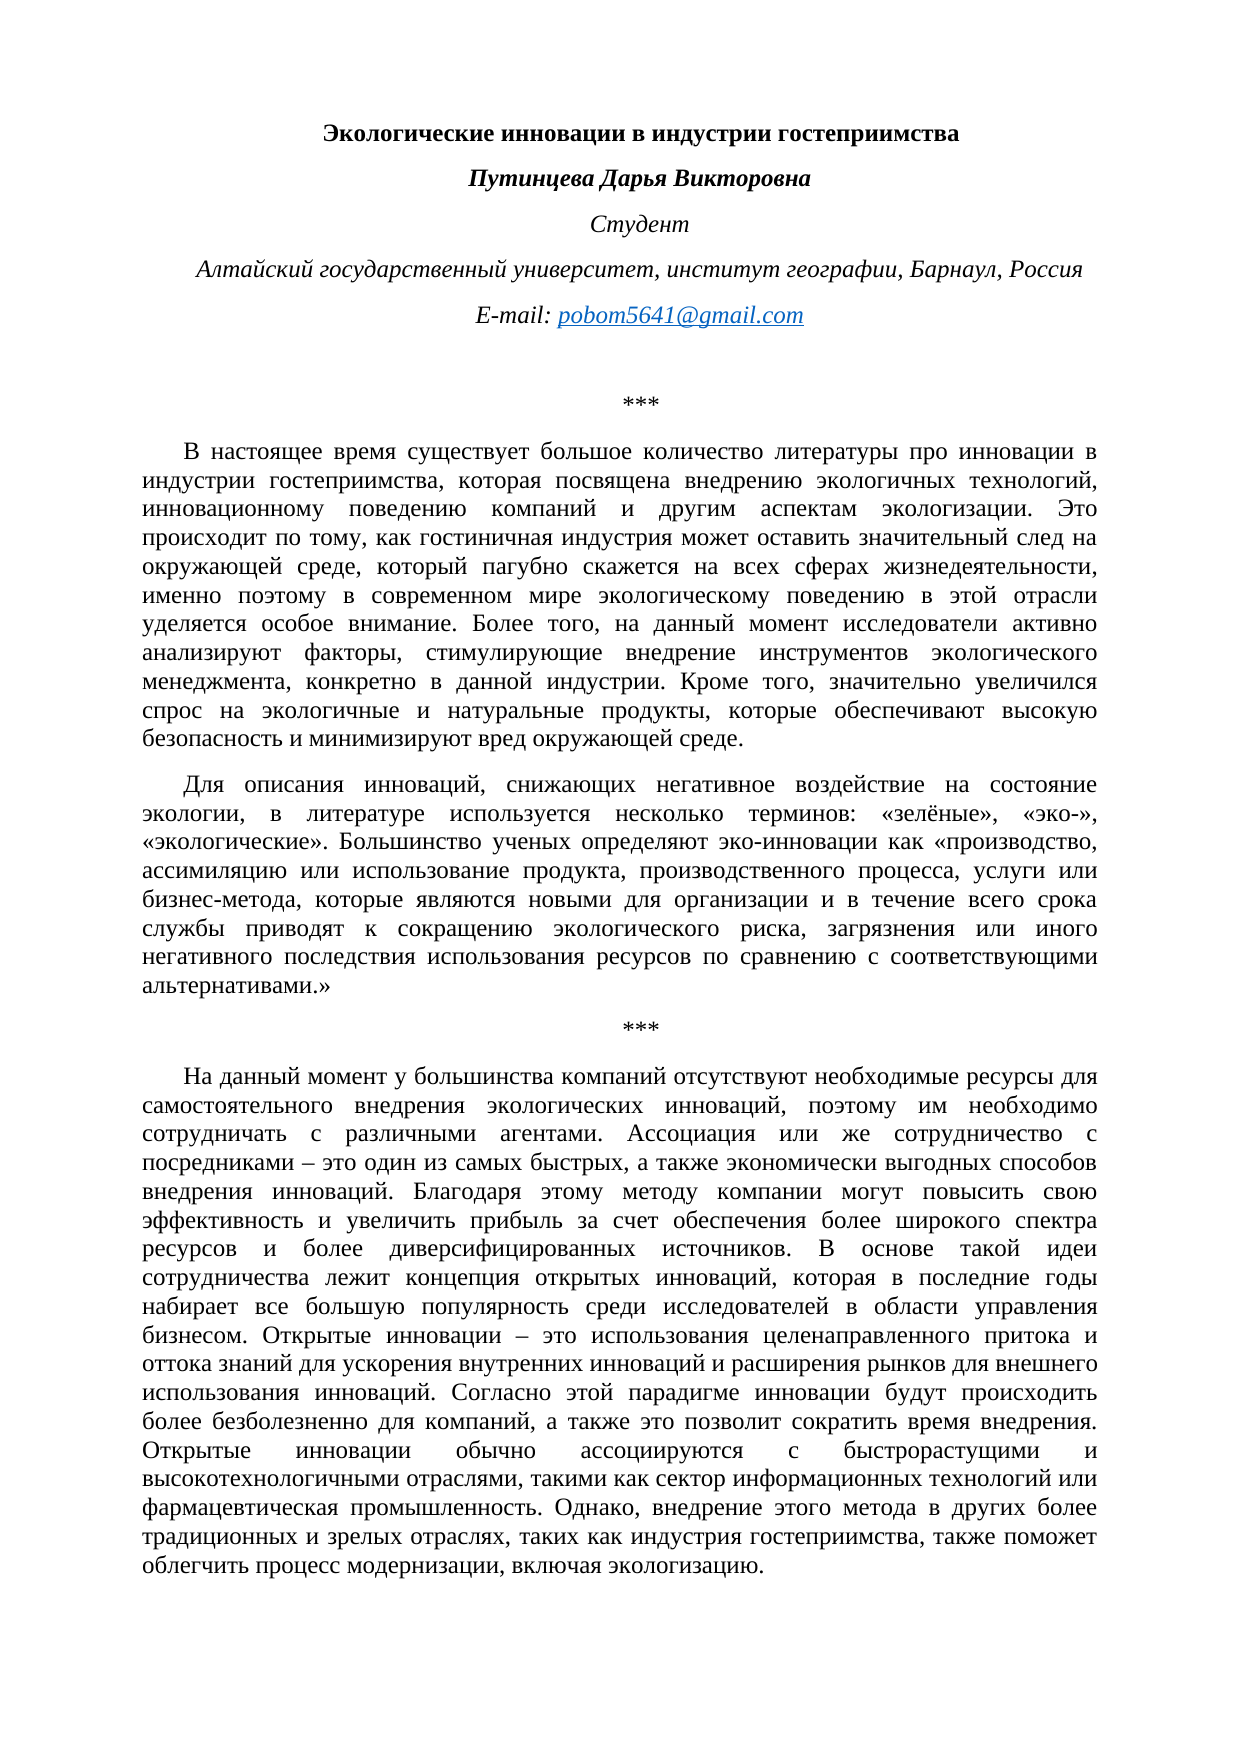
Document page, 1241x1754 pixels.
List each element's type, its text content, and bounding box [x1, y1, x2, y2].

text E-mail: pobom5641@gmail.com [142, 300, 1098, 328]
text *** [142, 1016, 1098, 1044]
text Студент [142, 209, 1098, 238]
text Алтайский государственный университет, институт географии, Барнаул, Россия [142, 254, 1098, 283]
text На данный момент у большинства компаний отсутствуют необходимые ресурсы для самостоятельного внедрения экологических инноваций, поэтому им необходимо сотрудничать с различными агентами. Ассоциация или же сотрудничество с посредниками – это один из самых быстрых, а также экономически выгодных способов внедрения инноваций. Благодаря этому методу компании могут повысить свою эффективность и увеличить прибыль за счет обеспечения более широкого спектра ресурсов и более диверсифицированных источников. В основе такой идеи сотрудничества лежит концепция открытых инноваций, которая в последние годы набирает все большую популярность среди исследователей в области управления бизнесом. Открытые инновации – это использования целенаправленного притока и оттока знаний для ускорения внутренних инноваций и расширения рынков для внешнего использования инноваций. Согласно этой парадигме инновации будут происходить более безболезненно для компаний, а также это позволит сократить время внедрения. Открытые инновации обычно ассоциируются с быстрорастущими и высокотехнологичными отраслями, такими как сектор информационных технологий или фармацевтическая промышленность. Однако, внедрение этого метода в других более традиционных и зрелых отраслях, таких как индустрия гостеприимства, также поможет облегчить процесс модернизации, включая экологизацию. [142, 1061, 1098, 1578]
text Экологические инновации в индустрии гостеприимства [142, 118, 1098, 147]
text Для описания инноваций, снижающих негативное воздействие на состояние экологии, в литературе используется несколько терминов: «зелёные», «эко-», «экологические». Большинство ученых определяют эко-инновации как «производство, ассимиляцию или использование продукта, производственного процесса, услуги или бизнес-метода, которые являются новыми для организации и в течение всего срока службы приводят к сокращению экологического риска, загрязнения или иного негативного последствия использования ресурсов по сравнению с соответствующими альтернативами.» [142, 769, 1098, 999]
text *** [142, 391, 1098, 419]
text Путинцева Дарья Викторовна [142, 163, 1098, 192]
text В настоящее время существует большое количество литературы про инновации в индустрии гостеприимства, которая посвящена внедрению экологичных технологий, инновационному поведению компаний и другим аспектам экологизации. Это происходит по тому, как гостиничная индустрия может оставить значительный след на окружающей среде, который пагубно скажется на всех сферах жизнедеятельности, именно поэтому в современном мире экологическому поведению в этой отрасли уделяется особое внимание. Более того, на данный момент исследователи активно анализируют факторы, стимулирующие внедрение инструментов экологического менеджмента, конкретно в данной индустрии. Кроме того, значительно увеличился спрос на экологичные и натуральные продукты, которые обеспечивают высокую безопасность и минимизируют вред окружающей среде. [142, 436, 1098, 752]
